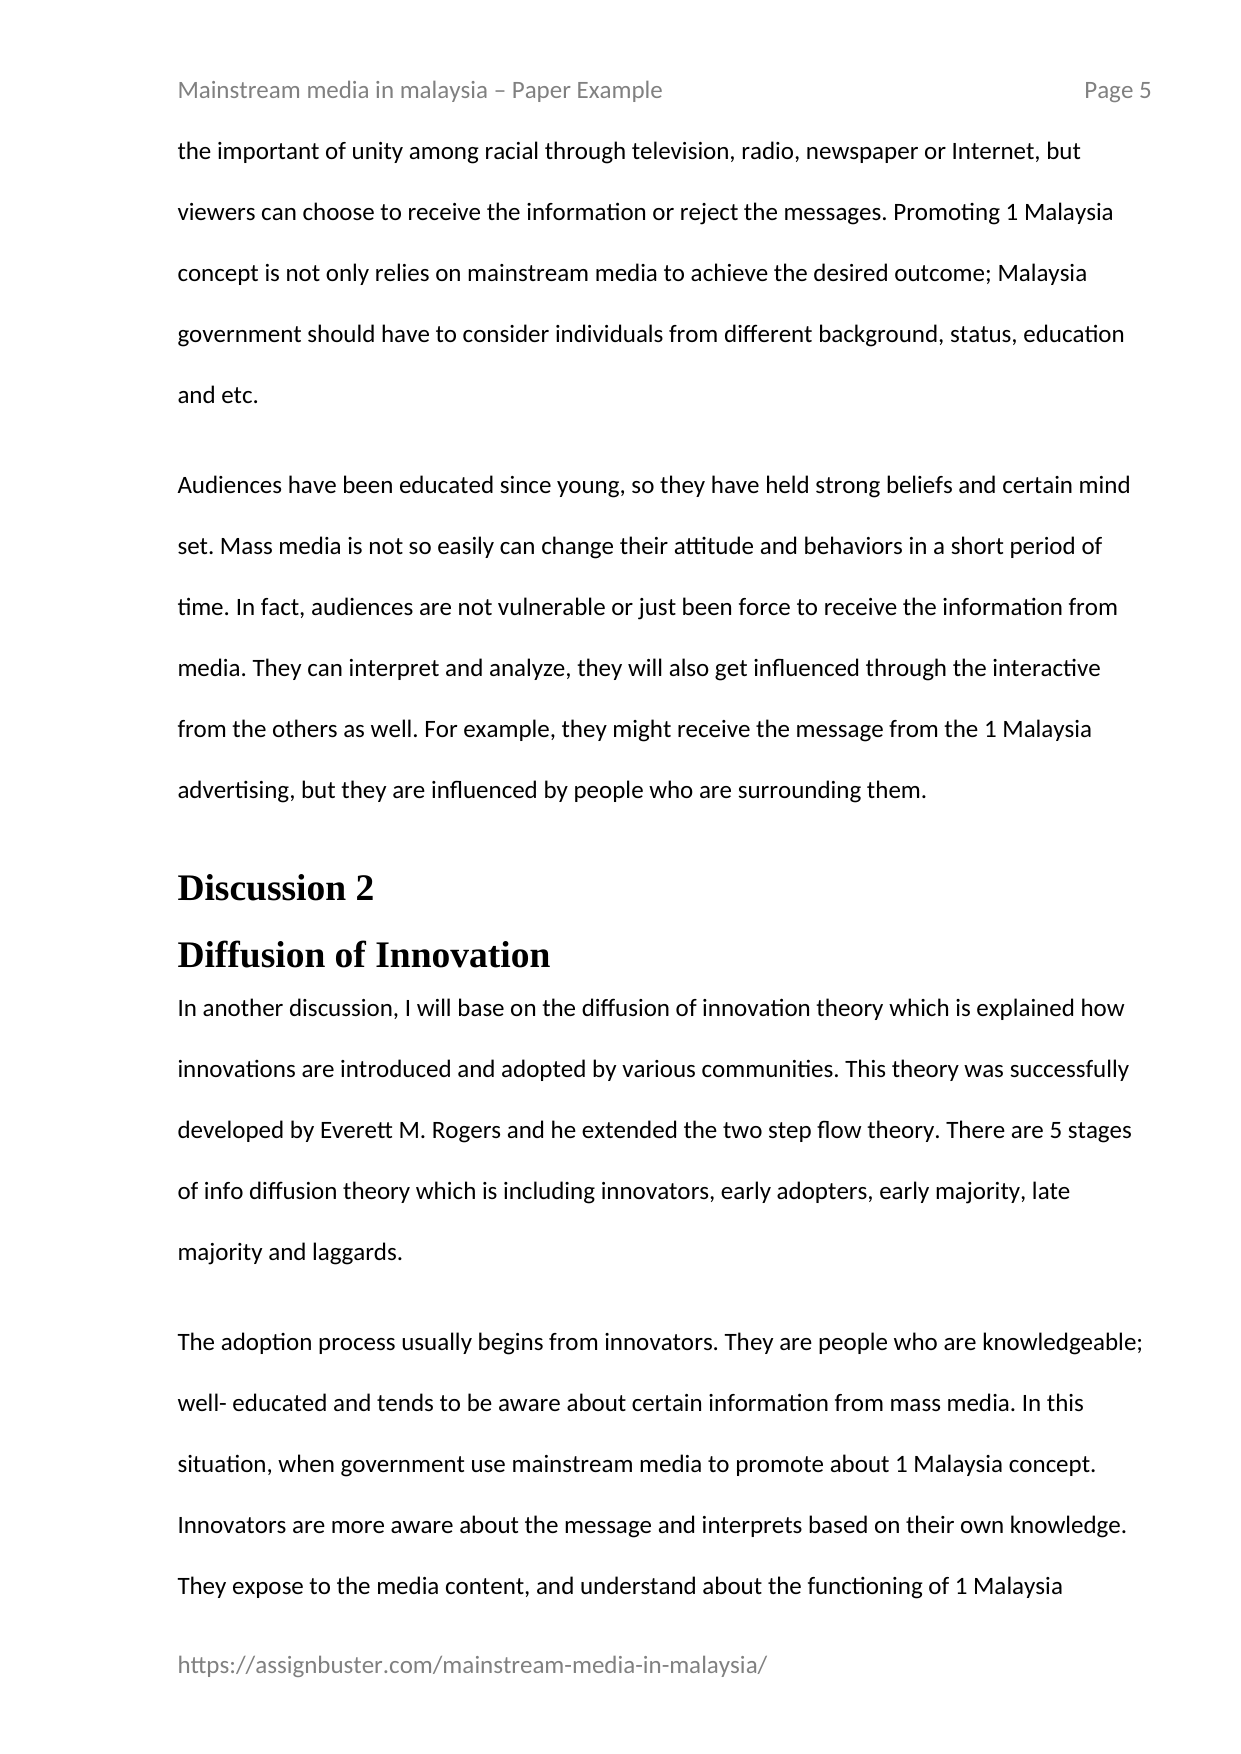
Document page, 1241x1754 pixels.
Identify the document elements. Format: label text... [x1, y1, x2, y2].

subtitle Discussion 2 [177, 865, 1152, 908]
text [177, 1326, 1152, 1601]
text Audiences have been educated since young, so they have held strong beliefs and certain mind set. Mass media is not so easily can change their attitude and behaviors in a short period of time. In fact, audiences are not vulnerable or just been force to receive the information from media. They can interpret and analyze, they will also get influenced through the interactive from the others as well. For example, they might receive the message from the 1 Malaysia advertising, but they are influenced by people who are surrounding them. [177, 469, 1152, 805]
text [177, 135, 1152, 409]
text In another discussion, I will base on the diffusion of innovation theory which is explained how innovations are introduced and adopted by various communities. This theory was successfully developed by Everett M. Rogers and he extended the two step flow theory. There are 5 stages of info diffusion theory which is including innovators, early adopters, early majority, late majority and laggards. [177, 992, 1152, 1266]
subtitle Diffusion of Innovation [177, 933, 1152, 976]
